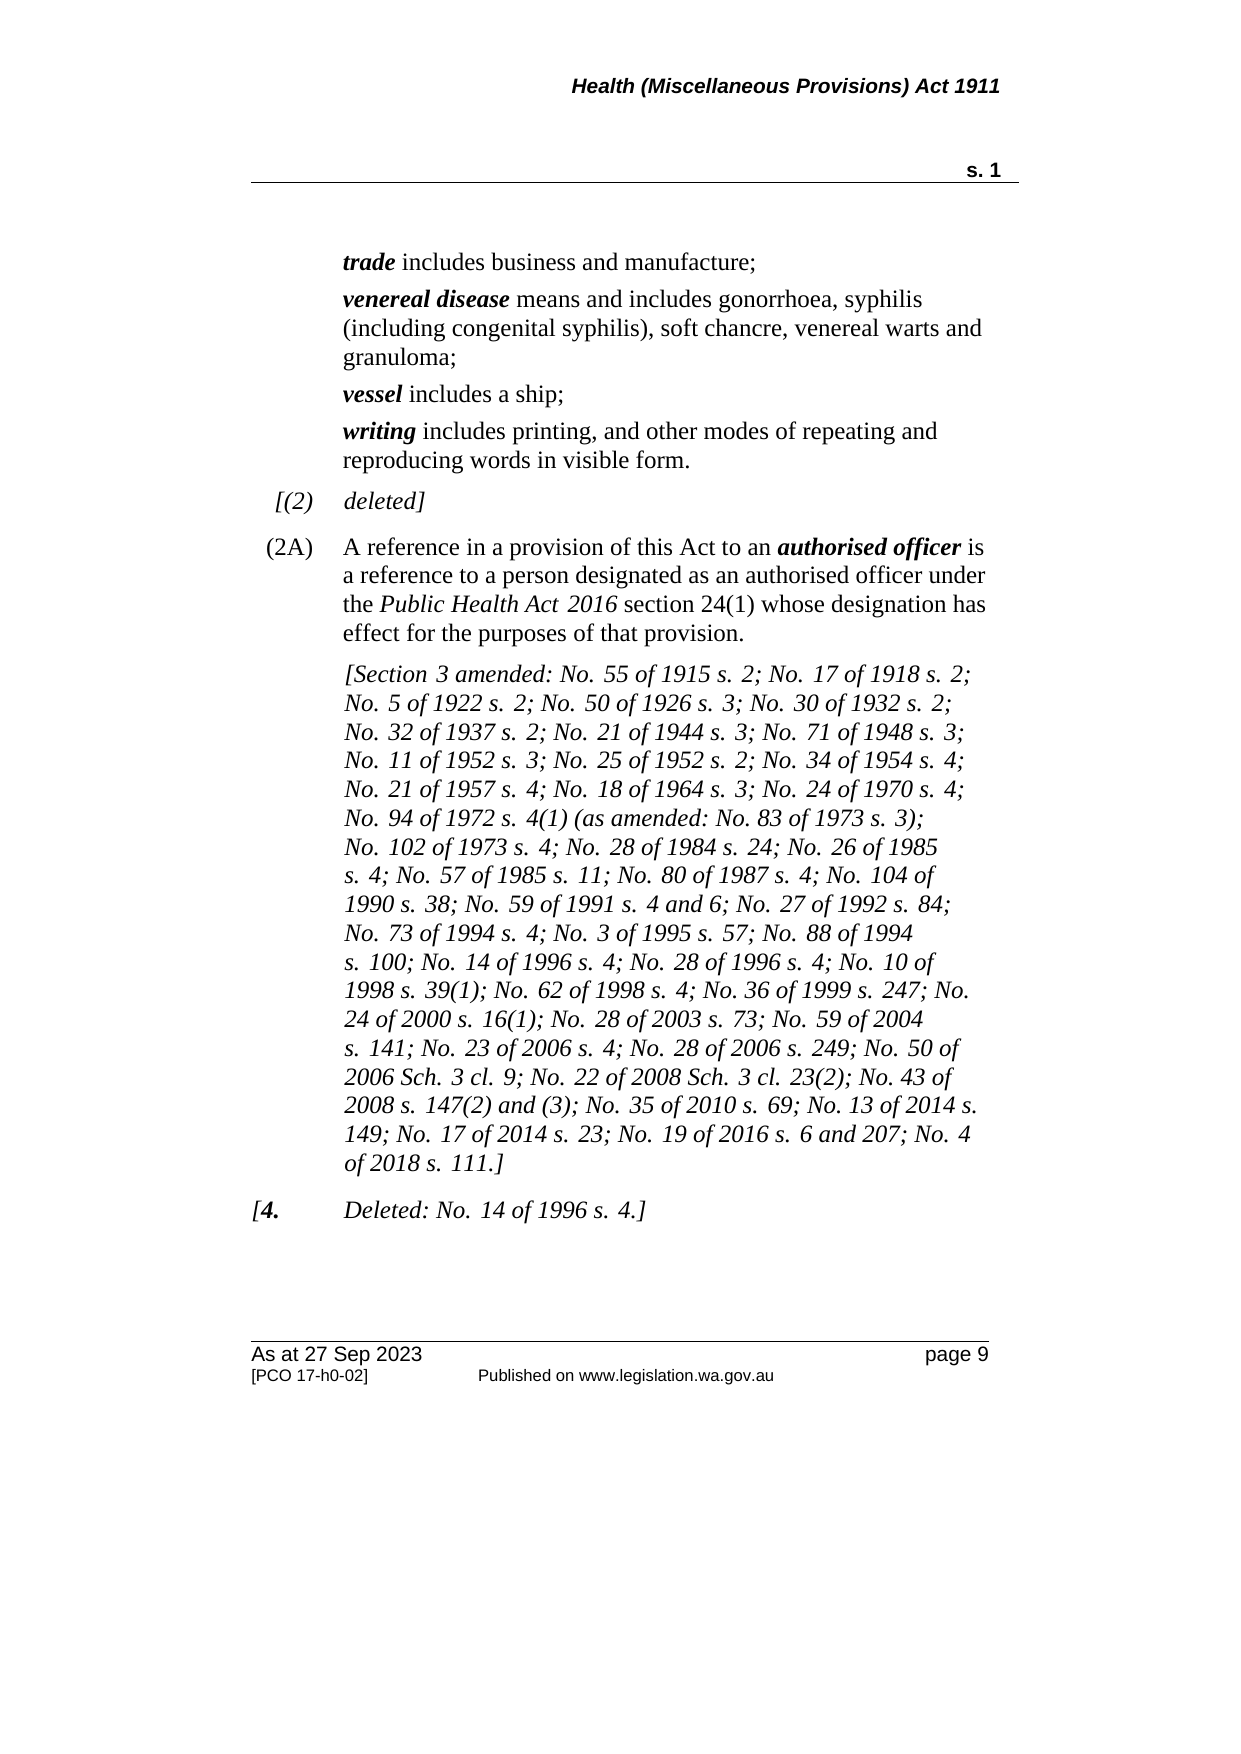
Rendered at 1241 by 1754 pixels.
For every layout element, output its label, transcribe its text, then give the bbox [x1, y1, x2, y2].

text [Section 3 amended: No. 55 of 1915 s. 2; No. 17 of 1918 s. 2; No. 5 of 1922 s. 2; No. 50 of 1926 s. 3; No. 30 of 1932 s. 2; No. 32 of 1937 s. 2; No. 21 of 1944 s. 3; No. 71 of 1948 s. 3; No. 11 of 1952 s. 3; No. 25 of 1952 s. 2; No. 34 of 1954 s. 4; No. 21 of 1957 s. 4; No. 18 of 1964 s. 3; No. 24 of 1970 s. 4; No. 94 of 1972 s. 4(1) (as amended: No. 83 of 1973 s. 3); No. 102 of 1973 s. 4; No. 28 of 1984 s. 24; No. 26 of 1985 s. 4; No. 57 of 1985 s. 11; No. 80 of 1987 s. 4; No. 104 of 1990 s. 38; No. 59 of 1991 s. 4 and 6; No. 27 of 1992 s. 84; No. 73 of 1994 s. 4; No. 3 of 1995 s. 57; No. 88 of 1994 s. 100; No. 14 of 1996 s. 4; No. 28 of 1996 s. 4; No. 10 of 1998 s. 39(1); No. 62 of 1998 s. 4; No. 36 of 1999 s. 247; No. 24 of 2000 s. 16(1); No. 28 of 2003 s. 73; No. 59 of 2004 s. 141; No. 23 of 2006 s. 4; No. 28 of 2006 s. 249; No. 50 of 2006 Sch. 3 cl. 9; No. 22 of 2008 Sch. 3 cl. 23(2); No. 43 of 2008 s. 147(2) and (3); No. 35 of 2010 s. 69; No. 13 of 2014 s. 149; No. 17 of 2014 s. 23; No. 19 of 2016 s. 6 and 207; No. 4 of 2018 s. 111.] [251, 659, 989, 1177]
text venereal disease means and includes gonorrhoea, syphilis (including congenital syphilis), soft chancre, venereal warts and granuloma; [251, 284, 989, 371]
text vessel includes a ship; [251, 379, 989, 408]
text writing includes printing, and other modes of repeating and reproducing words in visible form. [251, 416, 989, 474]
text [4. Deleted: No. 14 of 1996 s. 4.] [251, 1195, 989, 1224]
text (2A) A reference in a provision of this Act to an authorised officer is a reference to a person designated as an authorised officer under the Public Health Act 2016 section 24(1) whose designation has effect for the purposes of that provision. [251, 532, 989, 647]
text trade includes business and manufacture; [251, 247, 989, 276]
text [(2) deleted] [251, 486, 989, 515]
